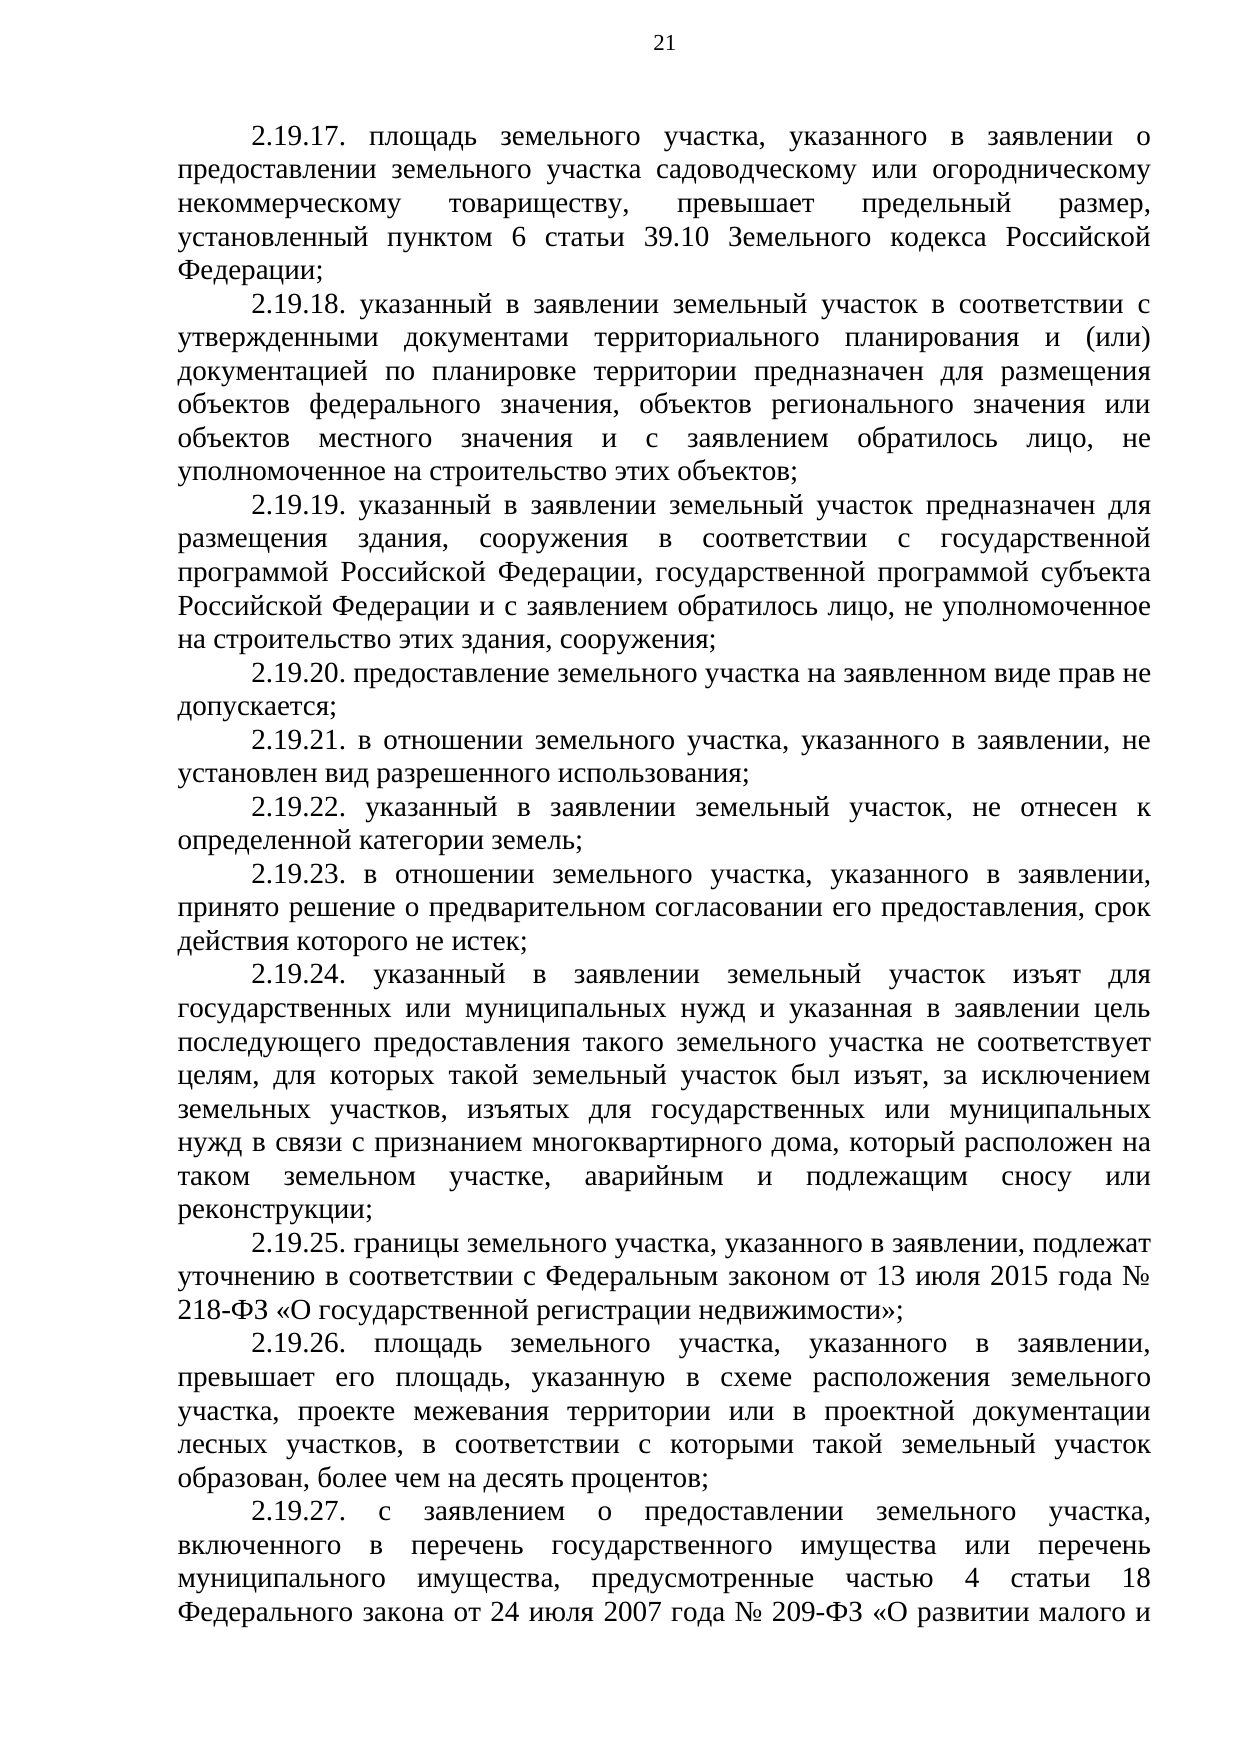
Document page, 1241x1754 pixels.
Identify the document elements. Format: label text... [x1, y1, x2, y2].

text 2.19.21. в отношении земельного участка, указанного в заявлении, не установлен вид разрешенного использования; [177, 722, 1152, 789]
text 2.19.23. в отношении земельного участка, указанного в заявлении, принято решение о предварительном согласовании его предоставления, срок действия которого не истек; [177, 856, 1152, 957]
text 2.19.25. границы земельного участка, указанного в заявлении, подлежат уточнению в соответствии с Федеральным законом от 13 июля 2015 года № 218-ФЗ «О государственной регистрации недвижимости»; [177, 1225, 1152, 1326]
text 2.19.20. предоставление земельного участка на заявленном виде прав не допускается; [177, 655, 1152, 722]
text 2.19.19. указанный в заявлении земельный участок предназначен для размещения здания, сооружения в соответствии с государственной программой Российской Федерации, государственной программой субъекта Российской Федерации и с заявлением обратилось лицо, не уполномоченное на строительство этих здания, сооружения; [177, 487, 1152, 655]
text 2.19.24. указанный в заявлении земельный участок изъят для государственных или муниципальных нужд и указанная в заявлении цель последующего предоставления такого земельного участка не соответствует целям, для которых такой земельный участок был изъят, за исключением земельных участков, изъятых для государственных или муниципальных нужд в связи с признанием многоквартирного дома, который расположен на таком земельном участке, аварийным и подлежащим сносу или реконструкции; [177, 957, 1152, 1225]
text 2.19.26. площадь земельного участка, указанного в заявлении, превышает его площадь, указанную в схеме расположения земельного участка, проекте межевания территории или в проектной документации лесных участков, в соответствии с которыми такой земельный участок образован, более чем на десять процентов; [177, 1326, 1152, 1493]
text 2.19.18. указанный в заявлении земельный участок в соответствии с утвержденными документами территориального планирования и (или) документацией по планировке территории предназначен для размещения объектов федерального значения, объектов регионального значения или объектов местного значения и с заявлением обратилось лицо, не уполномоченное на строительство этих объектов; [177, 286, 1152, 487]
text 2.19.22. указанный в заявлении земельный участок, не отнесен к определенной категории земель; [177, 789, 1152, 856]
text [177, 1493, 1152, 1627]
text 2.19.17. площадь земельного участка, указанного в заявлении о предоставлении земельного участка садоводческому или огородническому некоммерческому товариществу, превышает предельный размер, установленный пунктом 6 статьи 39.10 Земельного кодекса Российской Федерации; [177, 118, 1152, 286]
